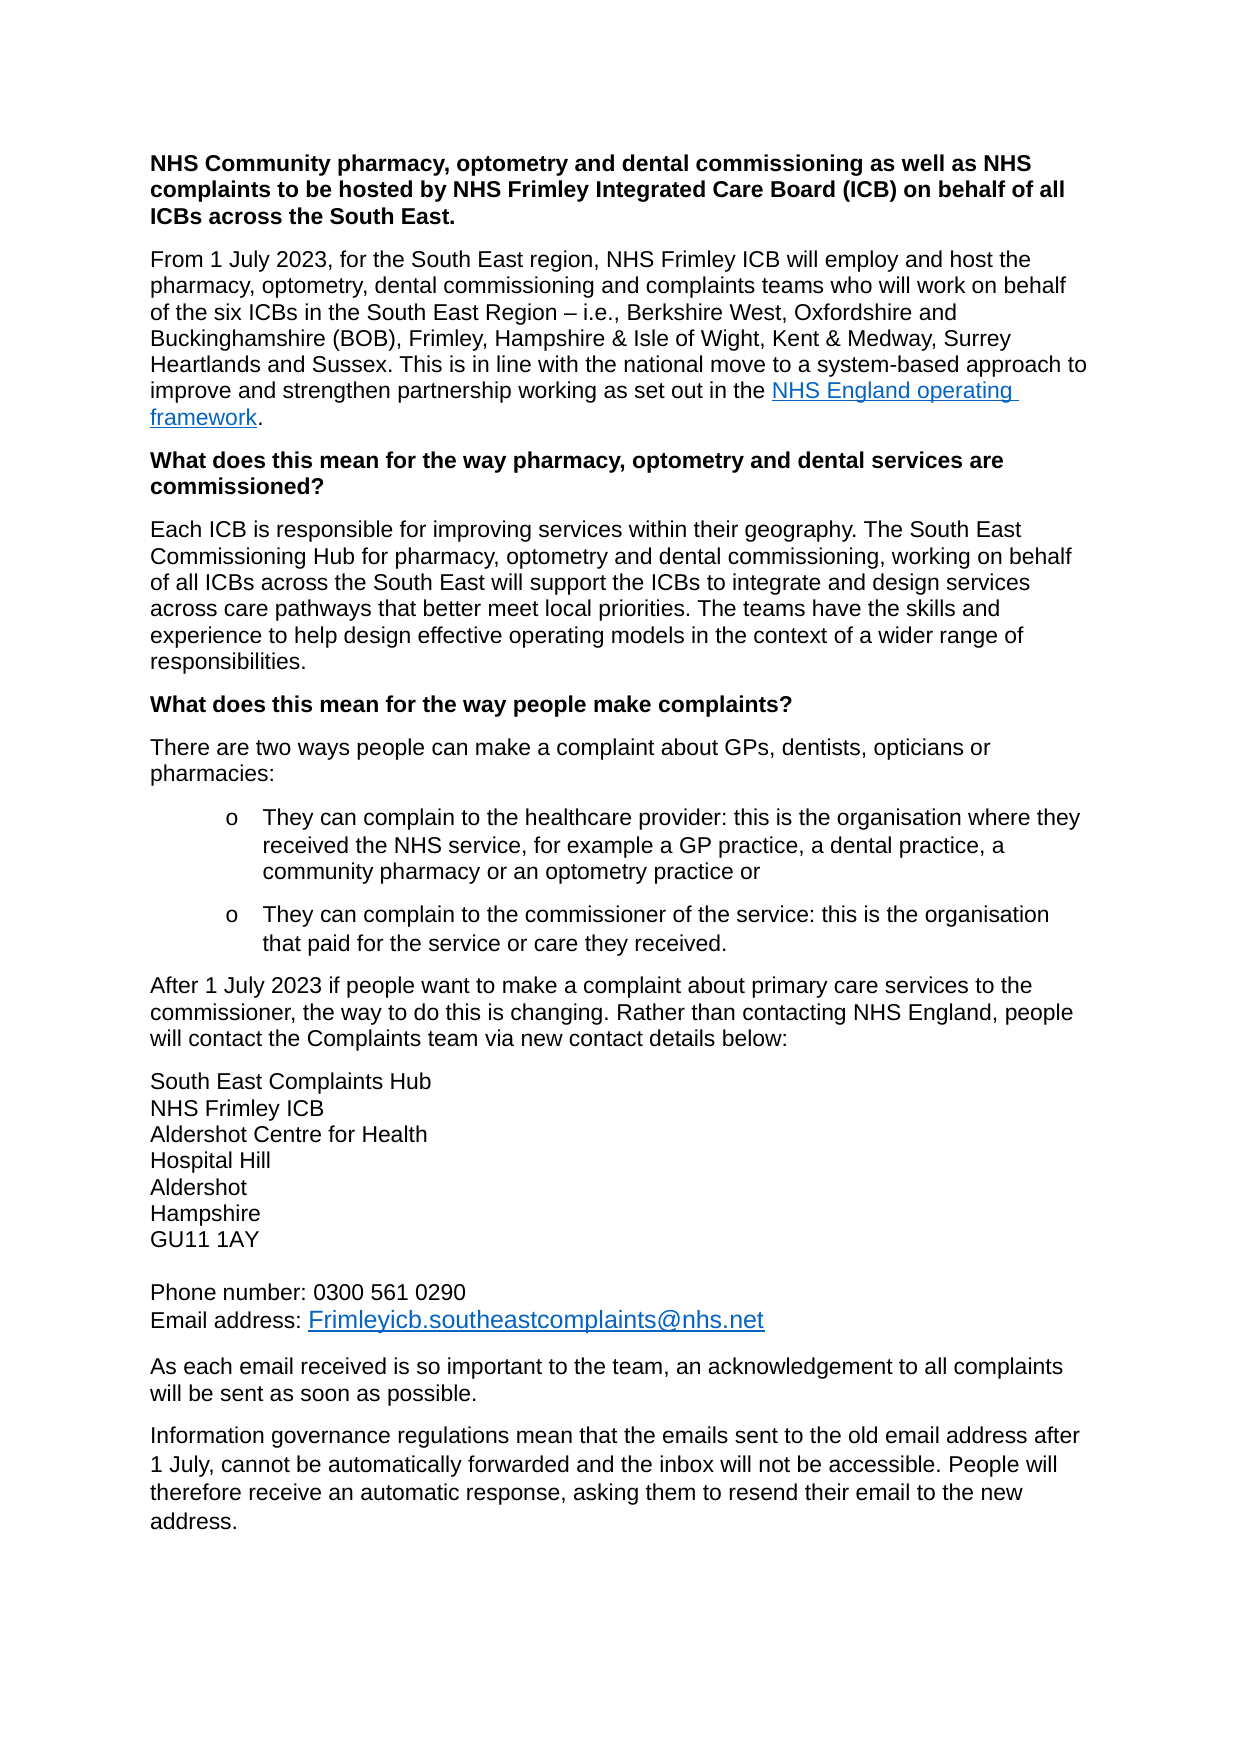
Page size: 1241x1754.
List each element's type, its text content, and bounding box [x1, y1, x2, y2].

text NHS Community pharmacy, optometry and dental commissioning as well as NHS complaints to be hosted by NHS Frimley Integrated Care Board (ICB) on behalf of all ICBs across the South East. [150, 150, 1090, 229]
text NHS Frimley ICB [150, 1094, 1090, 1121]
text Information governance regulations mean that the emails sent to the old email address after 1 July, cannot be automatically forwarded and the inbox will not be accessible. People will therefore receive an automatic response, asking them to resend their email to the new address. [150, 1422, 1090, 1534]
text From 1 July 2023, for the South East region, NHS Frimley ICB will employ and host the pharmacy, optometry, dental commissioning and complaints teams who will work on behalf of the six ICBs in the South East Region – i.e., Berkshire West, Oxfordshire and Buckinghamshire (BOB), Frimley, Hampshire & Isle of Wight, Kent & Medway, Surrey Heartlands and Sussex. This is in line with the national move to a system-based approach to improve and strengthen partnership working as set out in the NHS England operating framework. [150, 246, 1090, 430]
text What does this mean for the way pharmacy, optometry and dental services are commissioned? [150, 447, 1090, 499]
text As each email received is so important to the team, an acknowledgement to all complaints will be sent as soon as possible. [150, 1353, 1090, 1406]
text Email address: Frimleyicb.southeastcomplaints@nhs.net [150, 1305, 1090, 1334]
text There are two ways people can make a complaint about GPs, dentists, opticians or pharmacies: [150, 734, 1090, 787]
text What does this mean for the way people make complaints? [150, 691, 1090, 717]
list They can complain to the commissioner of the service: this is the organisation that paid for the service or care they received. [225, 901, 1090, 956]
text Phone number: 0300 561 0290 [150, 1279, 1090, 1305]
text Aldershot Centre for Health Hospital Hill Aldershot Hampshire GU11 1AY [150, 1121, 1090, 1253]
list They can complain to the healthcare provider: this is the organisation where they received the NHS service, for example a GP practice, a dental practice, a community pharmacy or an optometry practice or [225, 803, 1090, 884]
text South East Complaints Hub [150, 1068, 1090, 1094]
text After 1 July 2023 if people want to make a complaint about primary care services to the commissioner, the way to do this is changing. Rather than contacting NHS England, people will contact the Complaints team via new contact details below: [150, 972, 1090, 1052]
text Each ICB is responsible for improving services within their geography. The South East Commissioning Hub for pharmacy, optometry and dental commissioning, working on behalf of all ICBs across the South East will support the ICBs to integrate and design services across care pathways that better meet local priorities. The teams have the skills and experience to help design effective operating models in the context of a wider range of responsibilities. [150, 516, 1090, 674]
